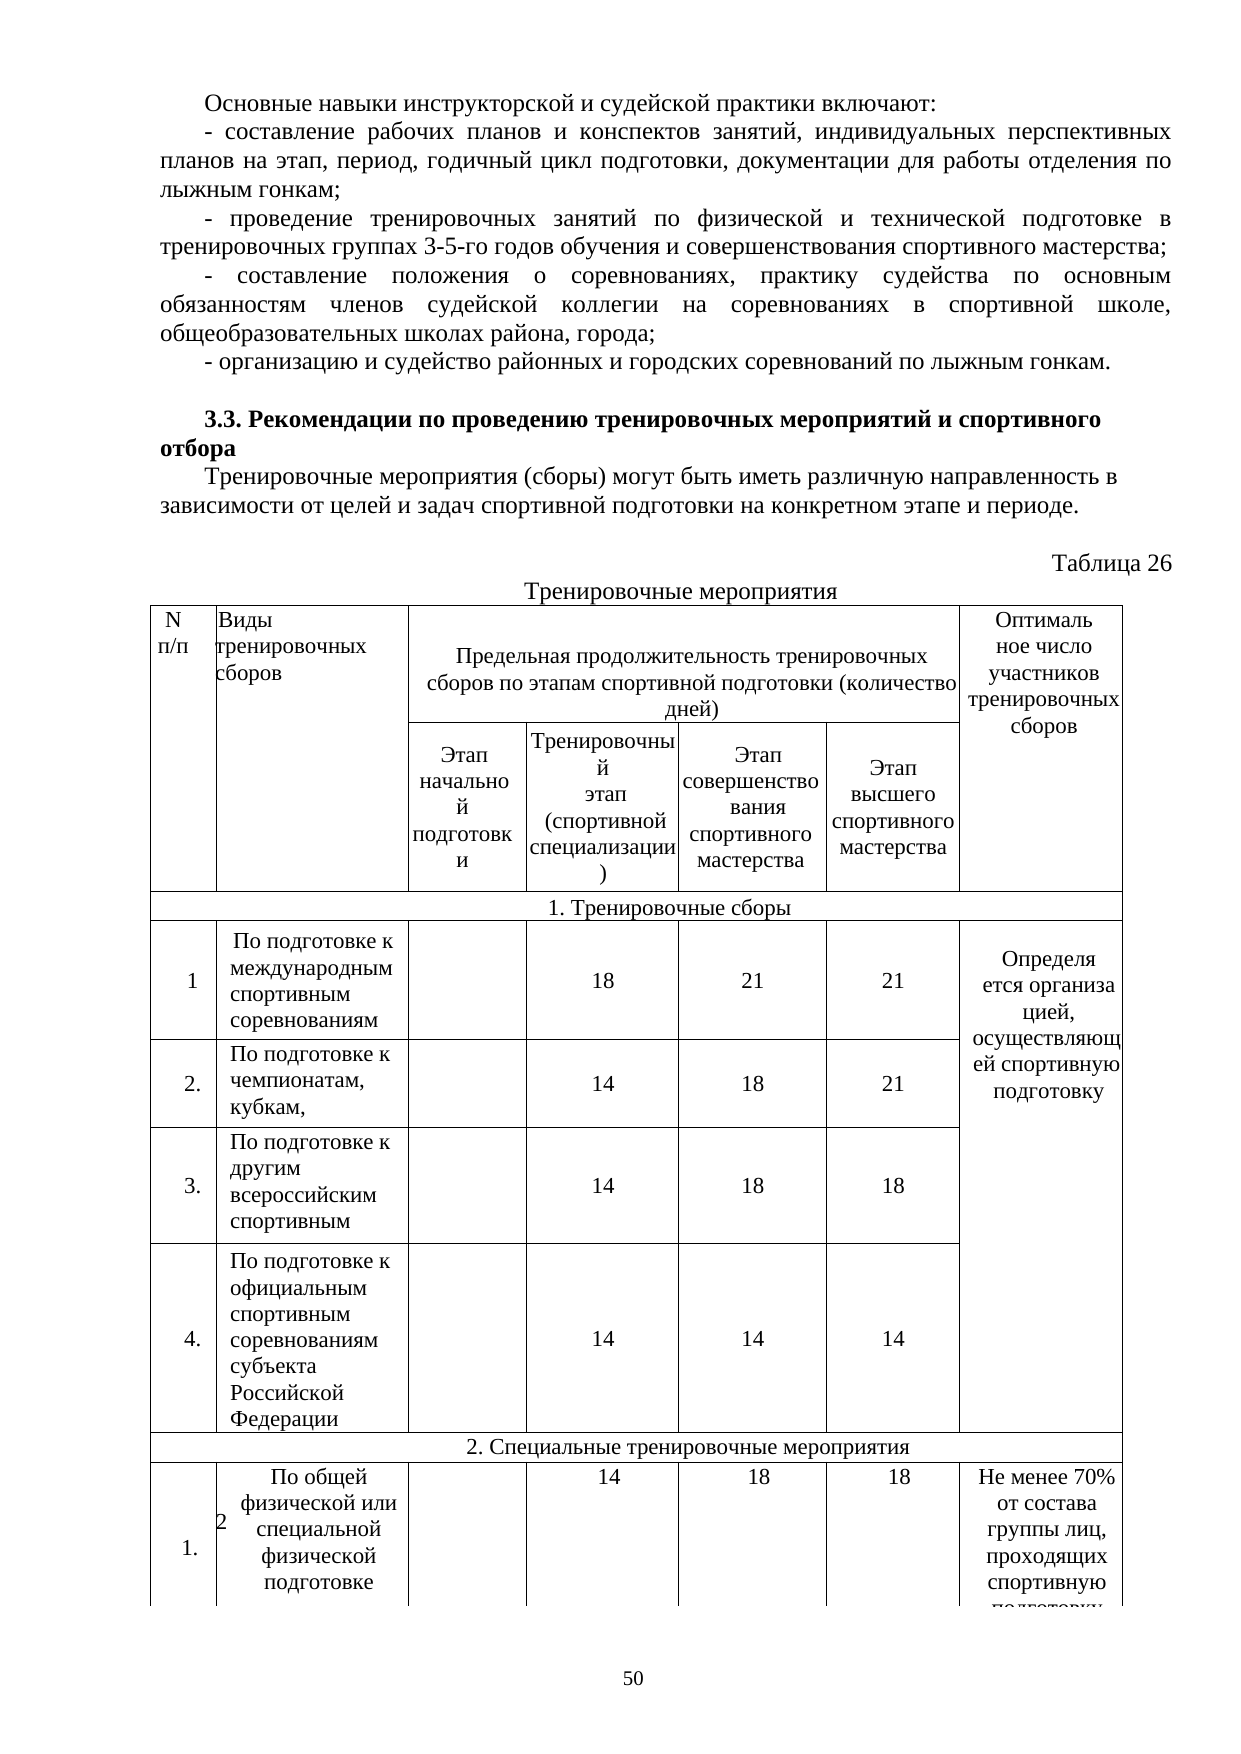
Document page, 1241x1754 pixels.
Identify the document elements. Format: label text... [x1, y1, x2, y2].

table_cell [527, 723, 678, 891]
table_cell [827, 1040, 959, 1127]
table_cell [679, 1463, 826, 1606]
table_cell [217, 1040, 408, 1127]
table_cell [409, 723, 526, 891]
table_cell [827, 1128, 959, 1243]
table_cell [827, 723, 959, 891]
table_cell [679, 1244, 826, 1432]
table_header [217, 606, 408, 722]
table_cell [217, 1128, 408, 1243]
text - составление положения о соревнованиях, практику судейства по основным обязанностям членов судейской коллегии на соревнованиях в спортивной школе, общеобразовательных школах района, города; [160, 260, 1172, 346]
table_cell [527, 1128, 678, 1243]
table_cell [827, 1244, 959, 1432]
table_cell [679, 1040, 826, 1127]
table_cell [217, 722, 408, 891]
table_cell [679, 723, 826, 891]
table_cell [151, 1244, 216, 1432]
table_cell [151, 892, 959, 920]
text Основные навыки инструкторской и судейской практики включают: [160, 88, 1172, 116]
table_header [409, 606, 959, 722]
text Тренировочные мероприятия (сборы) могут быть иметь различную направленность в зависимости от целей и задач спортивной подготовки на конкретном этапе и периоде. [160, 461, 1172, 519]
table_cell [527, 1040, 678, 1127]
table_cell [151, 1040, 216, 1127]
text - проведение тренировочных занятий по физической и технической подготовке в тренировочных группах 3-5-го годов обучения и совершенствования спортивного мастерства; [160, 203, 1172, 260]
text - составление рабочих планов и конспектов занятий, индивидуальных перспективных планов на этап, период, годичный цикл подготовки, документации для работы отделения по лыжным гонкам; [160, 116, 1172, 203]
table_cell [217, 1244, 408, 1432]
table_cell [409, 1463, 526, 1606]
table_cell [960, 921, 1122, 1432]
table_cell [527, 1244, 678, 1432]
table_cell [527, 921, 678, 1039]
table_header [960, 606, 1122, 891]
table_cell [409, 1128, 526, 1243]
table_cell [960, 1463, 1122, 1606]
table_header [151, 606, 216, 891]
text - организацию и судейство районных и городских соревнований по лыжным гонкам. [160, 346, 1172, 375]
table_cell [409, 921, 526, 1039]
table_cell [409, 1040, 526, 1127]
text Тренировочные мероприятия [145, 576, 1172, 605]
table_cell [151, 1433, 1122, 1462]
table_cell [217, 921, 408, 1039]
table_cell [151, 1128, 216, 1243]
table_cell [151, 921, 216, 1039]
text 3.3. Рекомендации по проведению тренировочных мероприятий и спортивного отбора [160, 404, 1172, 461]
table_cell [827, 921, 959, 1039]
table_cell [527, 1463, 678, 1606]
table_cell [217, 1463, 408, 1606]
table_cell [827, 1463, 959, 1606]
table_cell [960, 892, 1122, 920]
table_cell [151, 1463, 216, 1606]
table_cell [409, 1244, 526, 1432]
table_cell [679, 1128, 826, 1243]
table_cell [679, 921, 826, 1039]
text Таблица 26 [145, 548, 1172, 576]
